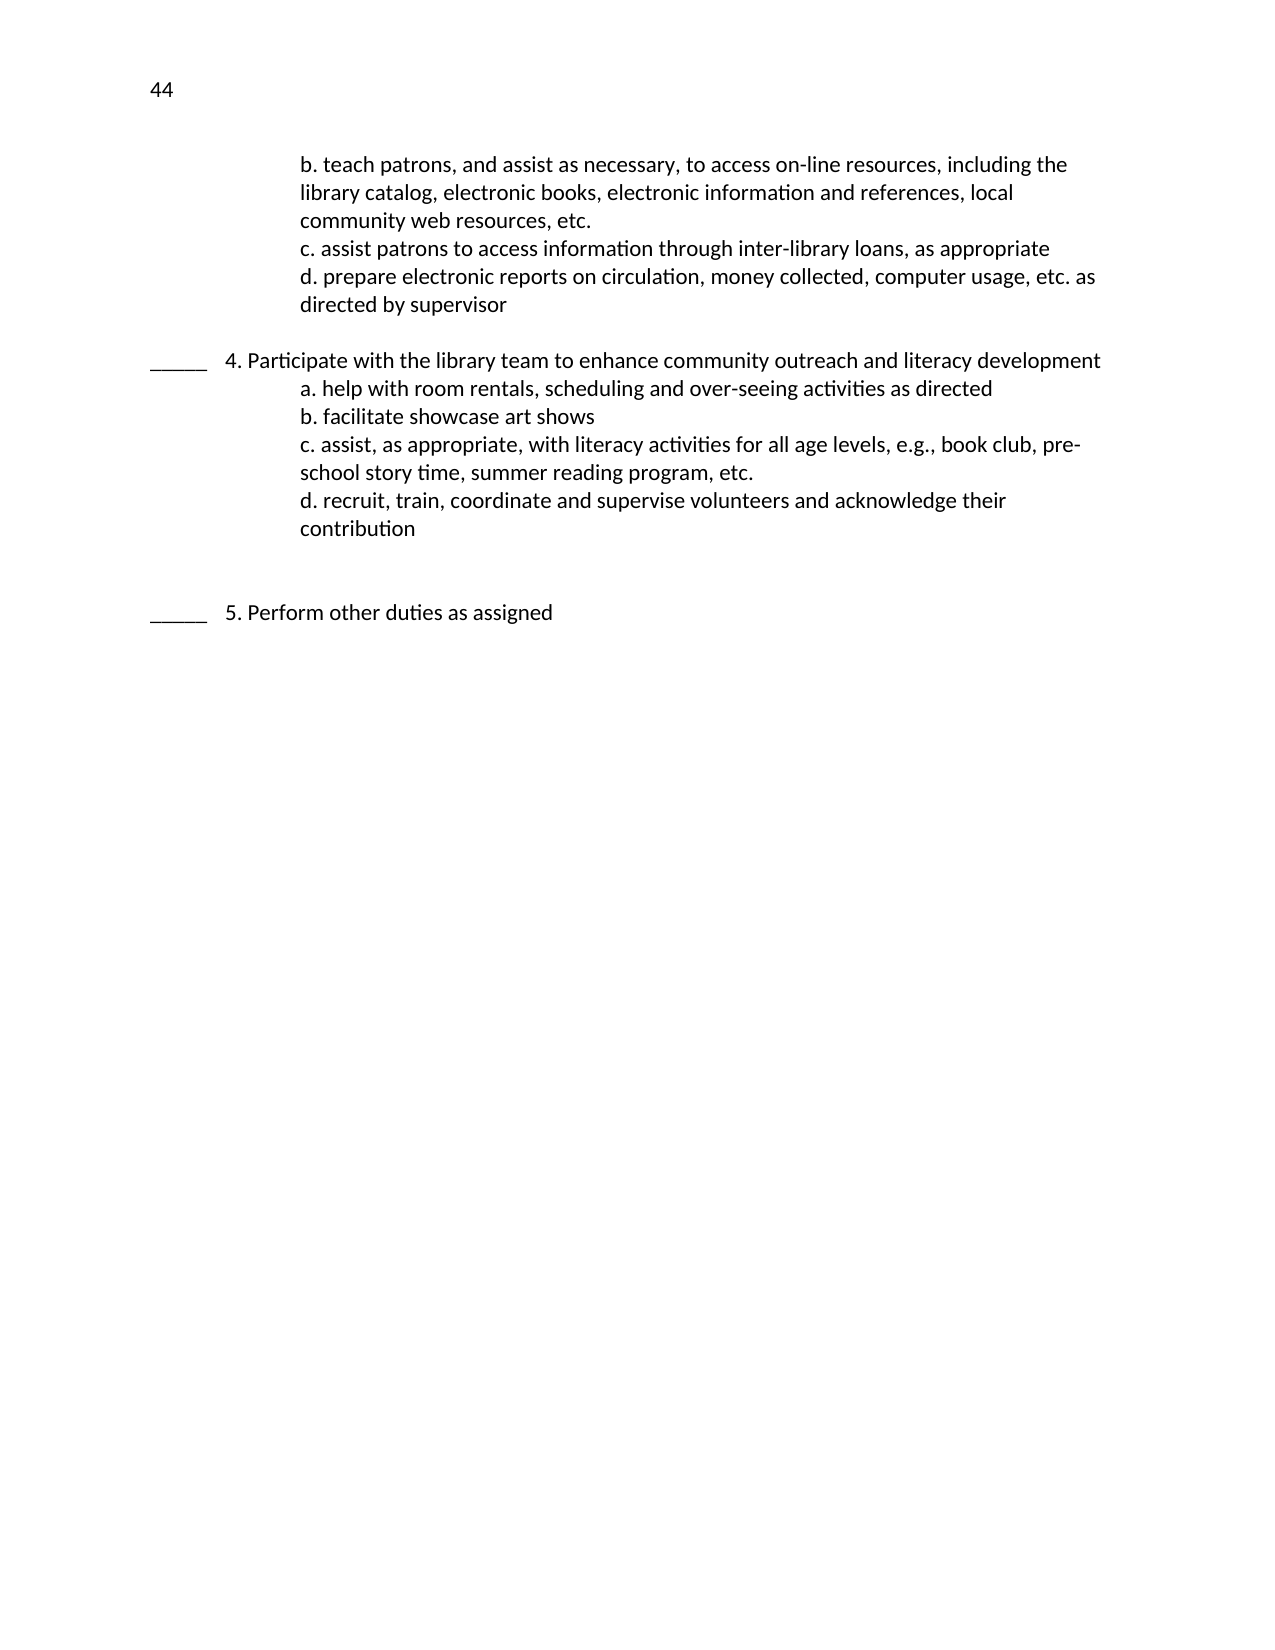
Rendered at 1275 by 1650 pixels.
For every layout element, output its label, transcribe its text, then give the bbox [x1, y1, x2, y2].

text b. facilitate showcase art shows [150, 402, 1125, 430]
text c. assist, as appropriate, with literacy activities for all age levels, e.g., book club, pre-school story time, summer reading program, etc. [300, 430, 1125, 486]
text _____ 4. Participate with the library team to enhance community outreach and literacy development [150, 346, 1125, 374]
text d. recruit, train, coordinate and supervise volunteers and acknowledge their contribution [300, 486, 1125, 542]
text a. help with room rentals, scheduling and over-seeing activities as directed [150, 374, 1125, 402]
text c. assist patrons to access information through inter-library loans, as appropriate [300, 234, 1125, 262]
text d. prepare electronic reports on circulation, money collected, computer usage, etc. as directed by supervisor [300, 262, 1125, 318]
text _____ 5. Perform other duties as assigned [150, 598, 1125, 626]
text b. teach patrons, and assist as necessary, to access on-line resources, including the library catalog, electronic books, electronic information and references, local community web resources, etc. [300, 150, 1125, 234]
